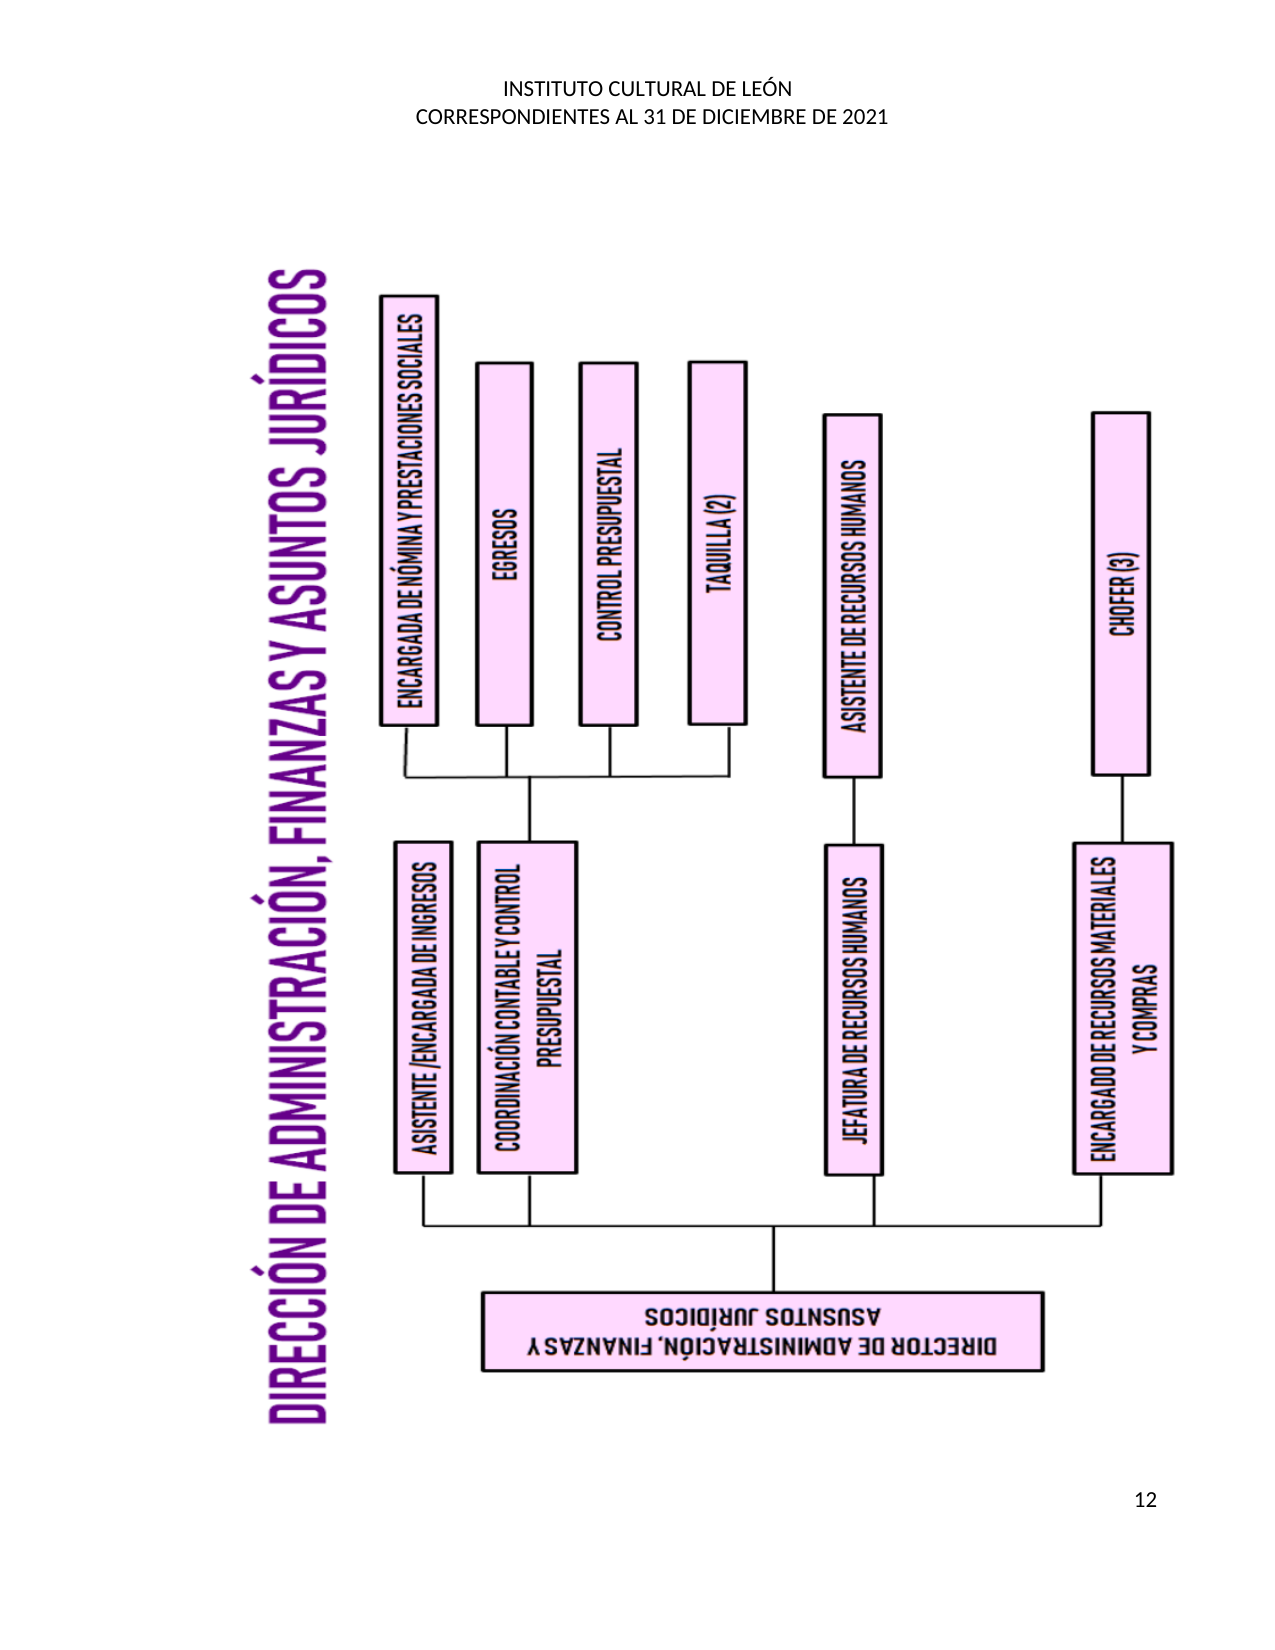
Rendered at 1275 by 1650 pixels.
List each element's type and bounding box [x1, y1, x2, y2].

picture [224, 155, 1208, 1460]
